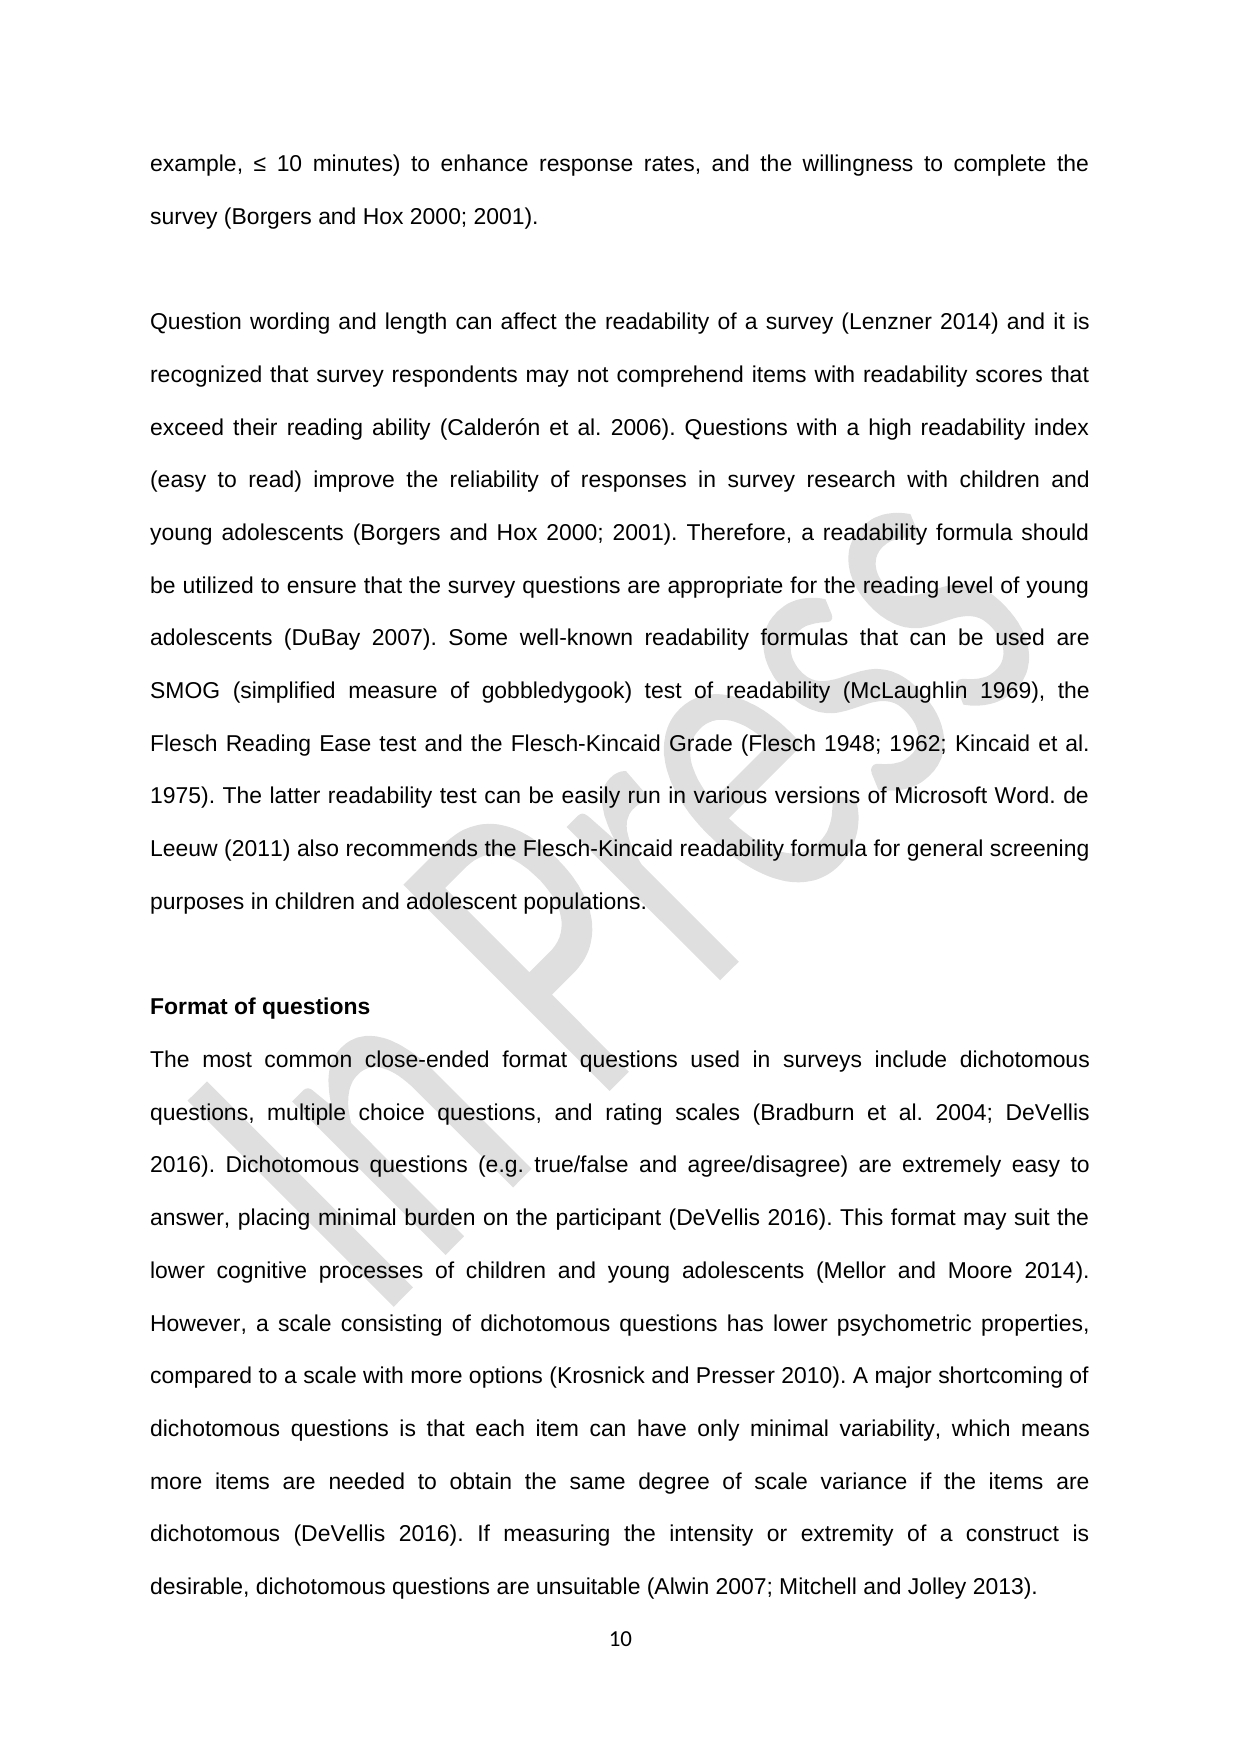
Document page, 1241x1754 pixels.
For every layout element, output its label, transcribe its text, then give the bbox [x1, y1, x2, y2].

text The most common close-ended format questions used in surveys include dichotomous questions, multiple choice questions, and rating scales (Bradburn et al. 2004; DeVellis 2016). Dichotomous questions (e.g. true/false and agree/disagree) are extremely easy to answer, placing minimal burden on the participant (DeVellis 2016). This format may suit the lower cognitive processes of children and young adolescents (Mellor and Moore 2014). However, a scale consisting of dichotomous questions has lower psychometric properties, compared to a scale with more options (Krosnick and Presser 2010). A major shortcoming of dichotomous questions is that each item can have only minimal variability, which means more items are needed to obtain the same degree of scale variance if the items are dichotomous (DeVellis 2016). If measuring the intensity or extremity of a construct is desirable, dichotomous questions are unsuitable (Alwin 2007; Mitchell and Jolley 2013). [150, 1046, 1090, 1599]
text Question wording and length can affect the readability of a survey (Lenzner 2014) and it is recognized that survey respondents may not comprehend items with readability scores that exceed their reading ability (Calderón et al. 2006). Questions with a high readability index (easy to read) improve the reliability of responses in survey research with children and young adolescents (Borgers and Hox 2000; 2001). Therefore, a readability formula should be utilized to ensure that the survey questions are appropriate for the reading level of young adolescents (DuBay 2007). Some well-known readability formulas that can be used are SMOG (simplified measure of gobbledygook) test of readability (McLaughlin 1969), the Flesch Reading Ease test and the Flesch-Kincaid Grade (Flesch 1948; 1962; Kincaid et al. 1975). The latter readability test can be easily run in various versions of Microsoft Word. de Leeuw (2011) also recommends the Flesch-Kincaid readability formula for general screening purposes in children and adolescent populations. [150, 308, 1090, 914]
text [150, 150, 1090, 229]
text Format of questions [150, 993, 1090, 1020]
